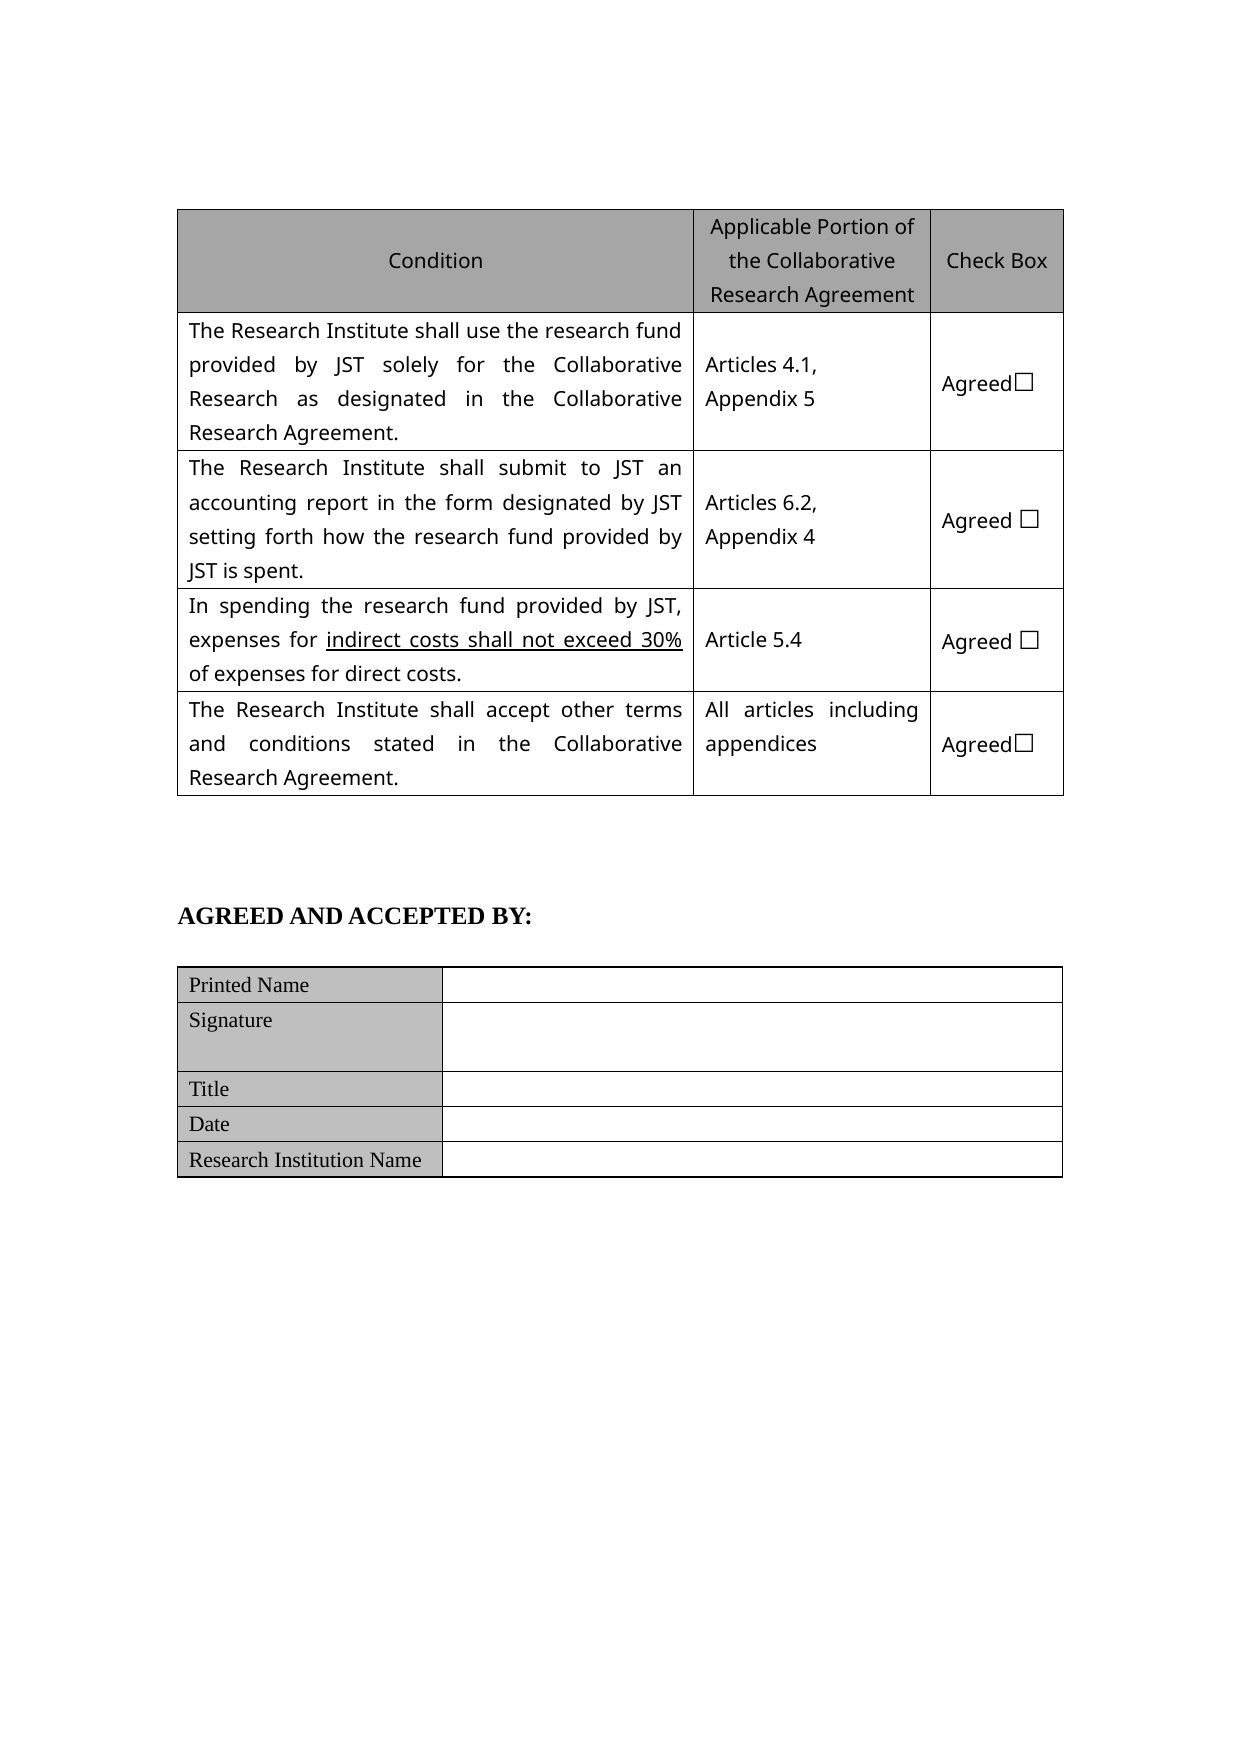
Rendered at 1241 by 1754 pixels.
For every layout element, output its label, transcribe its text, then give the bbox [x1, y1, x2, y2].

table_cell [443, 1003, 1062, 1071]
table_cell Research Institution Name [178, 1142, 442, 1176]
table_cell [443, 1142, 1062, 1176]
table_header Printed Name [178, 968, 442, 1002]
table_cell Agreed [931, 589, 1063, 691]
table_cell Agreed [931, 692, 1063, 794]
table_cell Article 5.4 [694, 589, 930, 691]
table_cell [443, 1072, 1062, 1106]
table_cell Title [178, 1072, 442, 1106]
table_cell The Research Institute shall submit to JST an accounting report in the form designated by JST setting forth how the research fund provided by JST is spent. [178, 451, 693, 587]
table_cell The Research Institute shall accept other terms and conditions stated in the Collaborative Research Agreement. [178, 692, 693, 794]
table_cell Agreed [931, 313, 1063, 450]
text AGREED AND ACCEPTED BY: [177, 898, 1063, 932]
table_cell [443, 1107, 1062, 1141]
table_cell Articles 4.1, Appendix 5 [694, 313, 930, 450]
table_header Condition [178, 210, 693, 312]
table_cell All articles including appendices [694, 692, 930, 794]
table_header Applicable Portion of the Collaborative Research Agreement [694, 210, 930, 312]
table_cell Signature [178, 1003, 442, 1071]
table_cell Date [178, 1107, 442, 1141]
table_cell The Research Institute shall use the research fund provided by JST solely for the Collaborative Research as designated in the Collaborative Research Agreement. [178, 313, 693, 450]
table_header [443, 968, 1062, 1002]
table_cell In spending the research fund provided by JST, expenses for indirect costs shall not exceed 30% of expenses for direct costs. [178, 589, 693, 691]
table_header Check Box [931, 210, 1063, 312]
table_cell Agreed [931, 451, 1063, 587]
table_cell Articles 6.2, Appendix 4 [694, 451, 930, 587]
